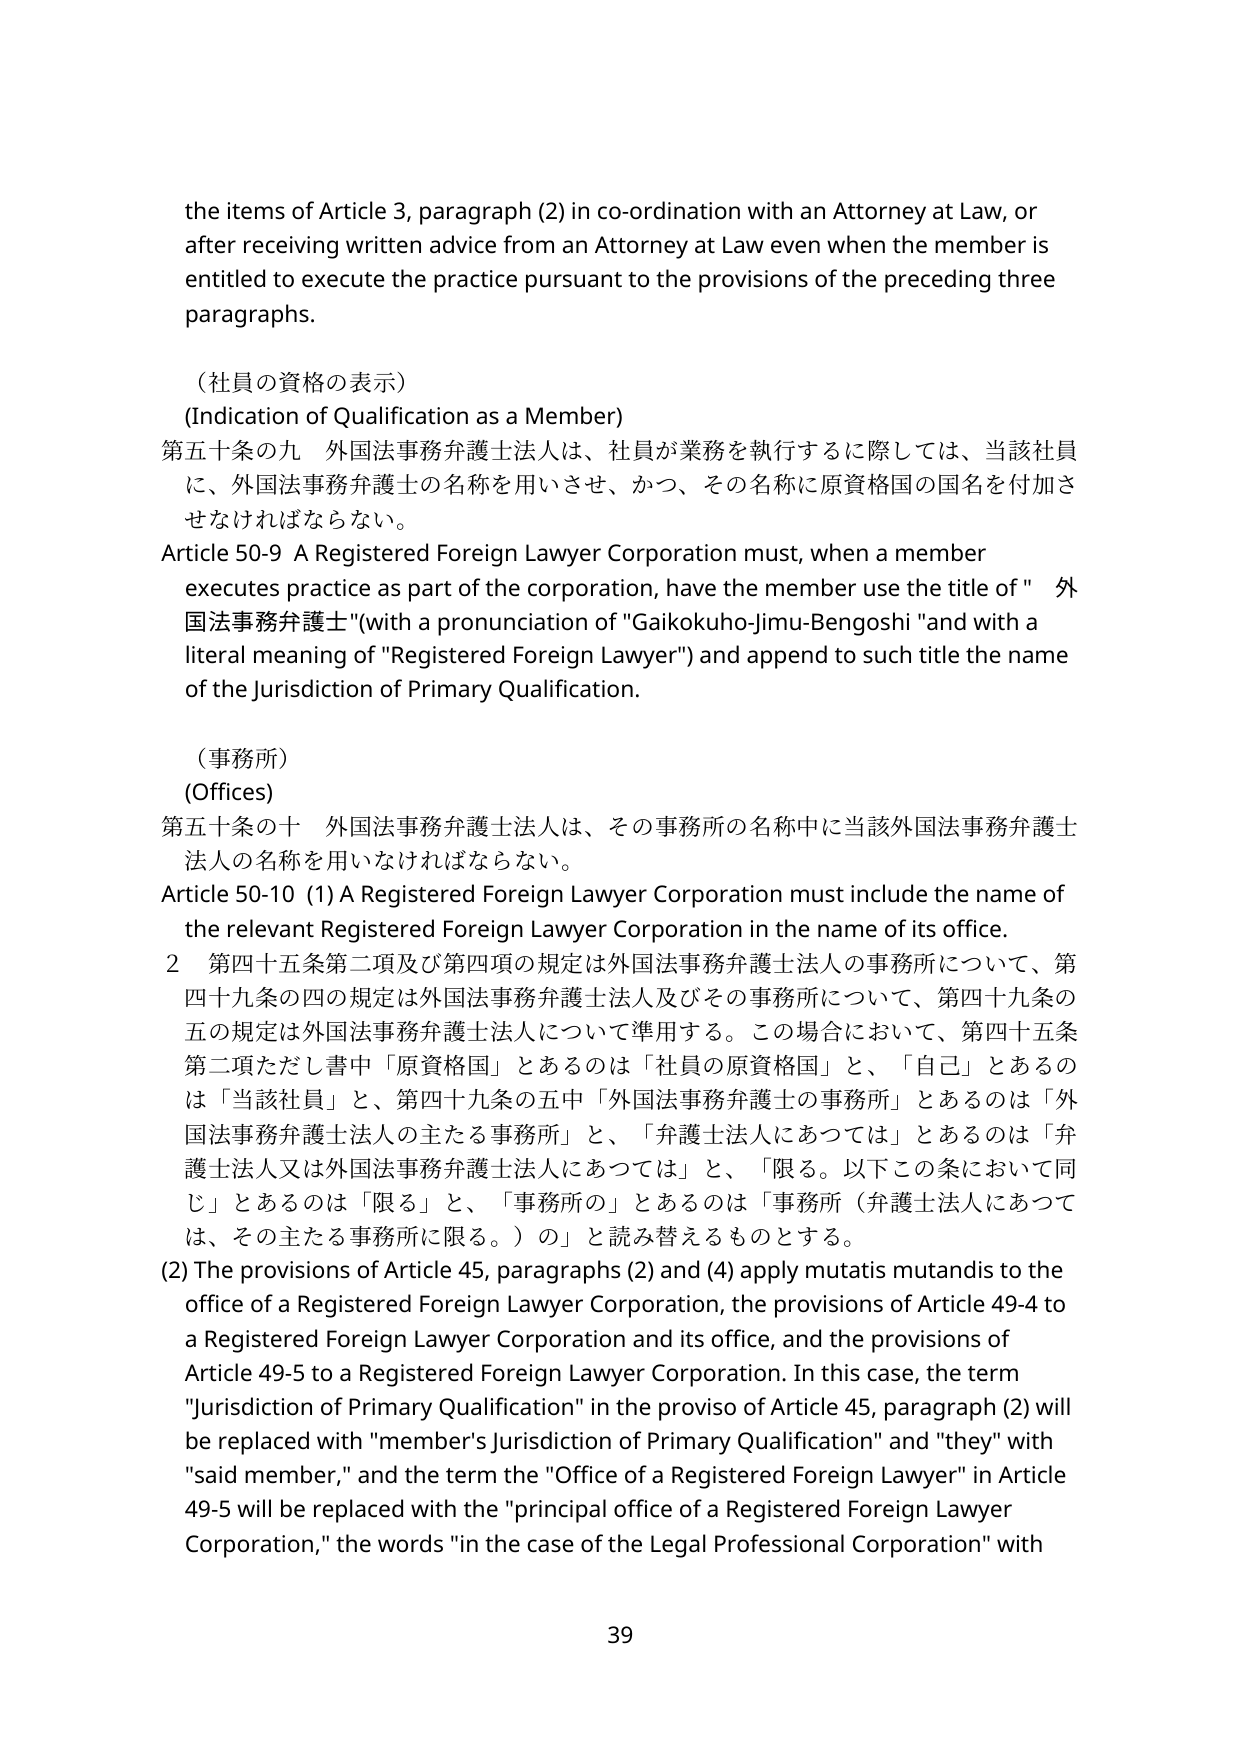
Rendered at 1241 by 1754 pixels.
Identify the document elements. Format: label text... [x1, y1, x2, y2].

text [161, 194, 1079, 330]
text (Indication of Qualification as a Member) [184, 399, 1079, 433]
text （社員の資格の表示） [184, 364, 1079, 399]
text 第五十条の十 外国法事務弁護士法人は、その事務所の名称中に当該外国法事務弁護士法人の名称を用いなければならない。 [161, 809, 1079, 877]
text ２ 第四十五条第二項及び第四項の規定は外国法事務弁護士法人の事務所について、第四十九条の四の規定は外国法事務弁護士法人及びその事務所について、第四十九条の五の規定は外国法事務弁護士法人について準用する。この場合において、第四十五条第二項ただし書中「原資格国」とあるのは「社員の原資格国」と、「自己」とあるのは「当該社員」と、第四十九条の五中「外国法事務弁護士の事務所」とあるのは「外国法事務弁護士法人の主たる事務所」と、「弁護士法人にあつては」とあるのは「弁護士法人又は外国法事務弁護士法人にあつては」と、「限る。以下この条において同じ」とあるのは「限る」と、「事務所の」とあるのは「事務所（弁護士法人にあつては、その主たる事務所に限る。）の」と読み替えるものとする。 [161, 945, 1079, 1253]
text (Offices) [184, 774, 1079, 809]
text Article 50-10 (1) A Registered Foreign Lawyer Corporation must include the name of the relevant Registered Foreign Lawyer Corporation in the name of its office. [161, 877, 1079, 945]
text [161, 1253, 1079, 1560]
text 第五十条の九 外国法事務弁護士法人は、社員が業務を執行するに際しては、当該社員に、外国法事務弁護士の名称を用いさせ、かつ、その名称に原資格国の国名を付加させなければならない。 [161, 433, 1079, 535]
text （事務所） [184, 740, 1079, 774]
text Article 50-9 A Registered Foreign Lawyer Corporation must, when a member executes practice as part of the corporation, have the member use the title of "外国法事務弁護士"(with a pronunciation of "Gaikokuho-Jimu-Bengoshi "and with a literal meaning of "Registered Foreign Lawyer") and append to such title the name of the Jurisdiction of Primary Qualification. [161, 535, 1079, 706]
